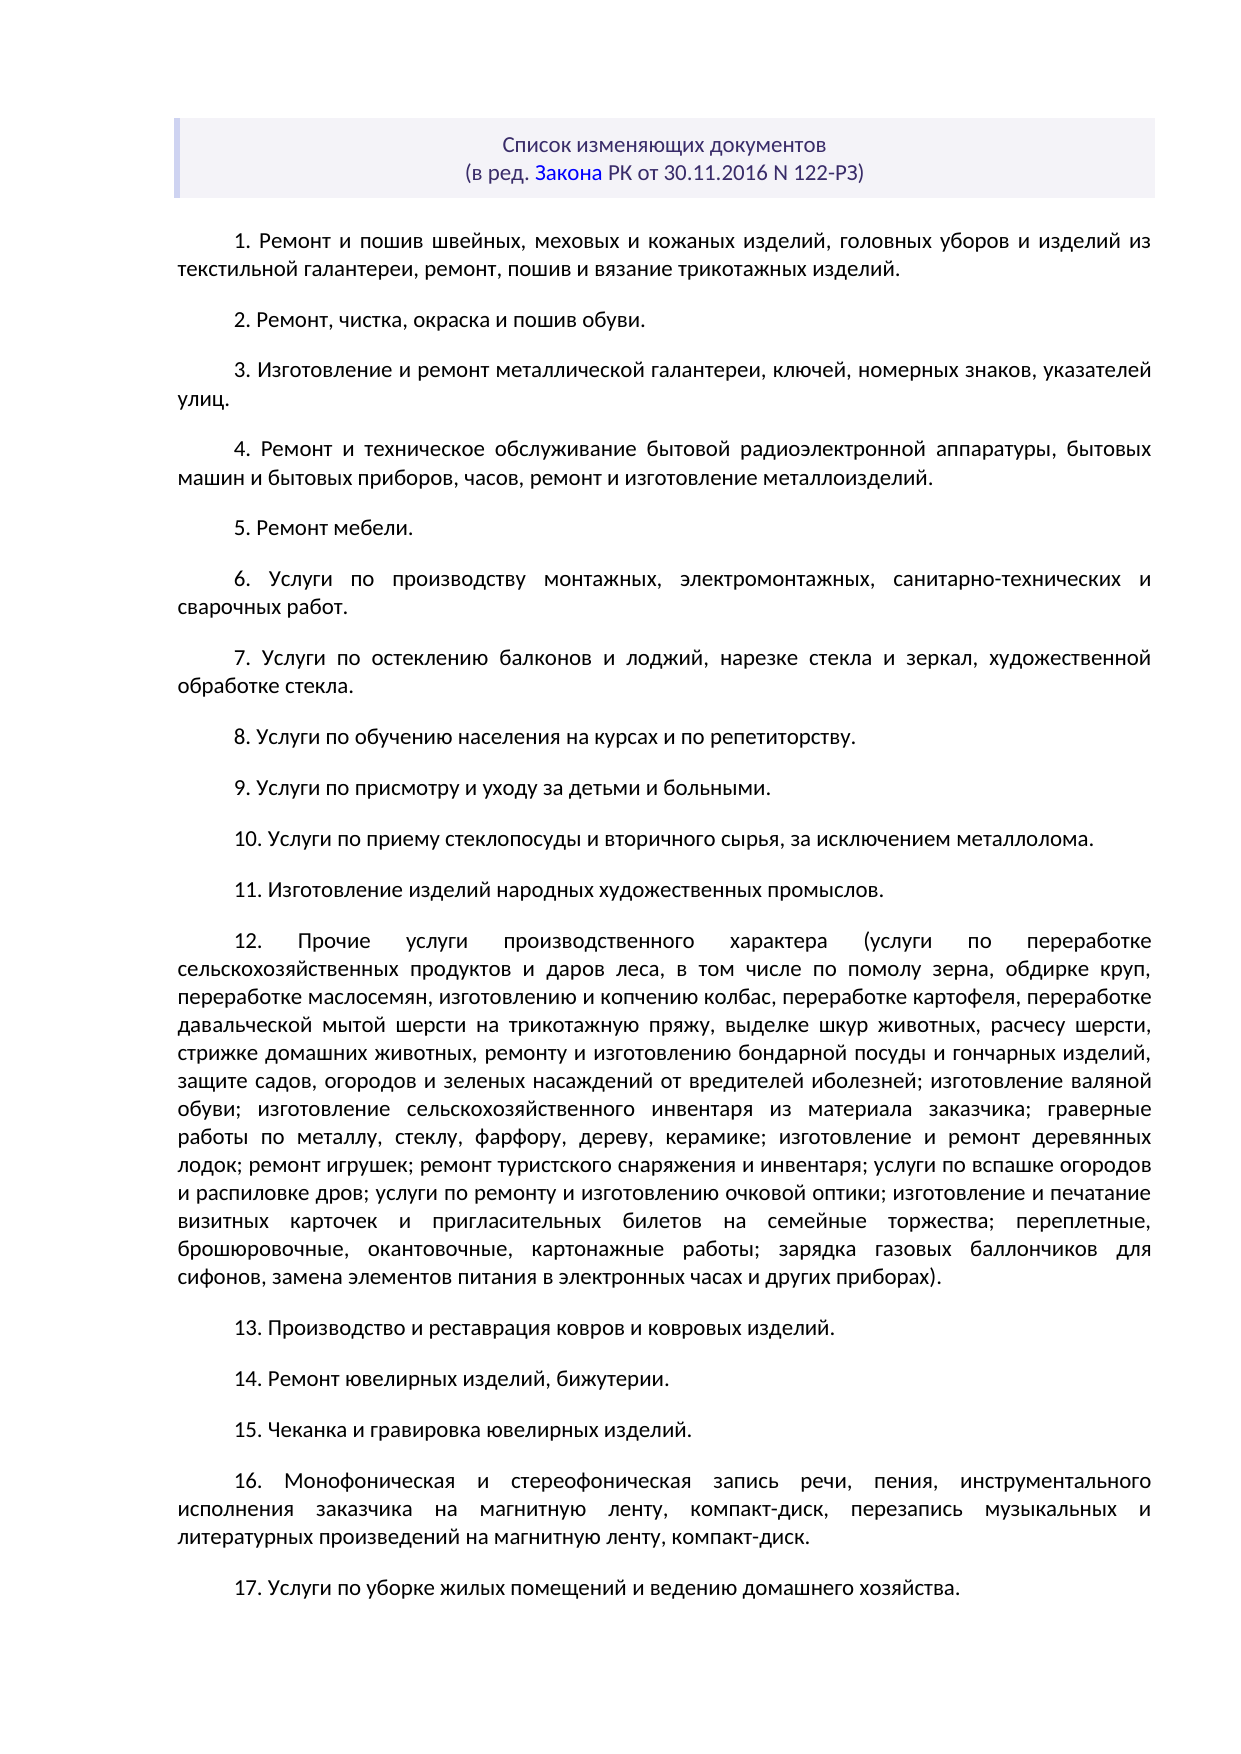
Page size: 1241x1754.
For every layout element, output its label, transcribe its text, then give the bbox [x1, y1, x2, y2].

text 6. Услуги по производству монтажных, электромонтажных, санитарно-технических и сварочных работ. [177, 564, 1152, 621]
text 17. Услуги по уборке жилых помещений и ведению домашнего хозяйства. [177, 1573, 1152, 1601]
text 16. Монофоническая и стереофоническая запись речи, пения, инструментального исполнения заказчика на магнитную ленту, компакт-диск, перезапись музыкальных и литературных произведений на магнитную ленту, компакт-диск. [177, 1466, 1152, 1550]
text 8. Услуги по обучению населения на курсах и по репетиторству. [177, 722, 1152, 750]
text 5. Ремонт мебели. [177, 513, 1152, 542]
text 10. Услуги по приему стеклопосуды и вторичного сырья, за исключением металлолома. [177, 824, 1152, 852]
text 9. Услуги по присмотру и уходу за детьми и больными. [177, 773, 1152, 801]
text 15. Чеканка и гравировка ювелирных изделий. [177, 1415, 1152, 1443]
text 12. Прочие услуги производственного характера (услуги по переработке сельскохозяйственных продуктов и даров леса, в том числе по помолу зерна, обдирке круп, переработке маслосемян, изготовлению и копчению колбас, переработке картофеля, переработке давальческой мытой шерсти на трикотажную пряжу, выделке шкур животных, расчесу шерсти, стрижке домашних животных, ремонту и изготовлению бондарной посуды и гончарных изделий, защите садов, огородов и зеленых насаждений от вредителей иболезней; изготовление валяной обуви; изготовление сельскохозяйственного инвентаря из материала заказчика; граверные работы по металлу, стеклу, фарфору, дереву, керамике; изготовление и ремонт деревянных лодок; ремонт игрушек; ремонт туристского снаряжения и инвентаря; услуги по вспашке огородов и распиловке дров; услуги по ремонту и изготовлению очковой оптики; изготовление и печатание визитных карточек и пригласительных билетов на семейные торжества; переплетные, брошюровочные, окантовочные, картонажные работы; зарядка газовых баллончиков для сифонов, замена элементов питания в электронных часах и других приборах). [177, 926, 1152, 1290]
text 2. Ремонт, чистка, окраска и пошив обуви. [177, 305, 1152, 333]
text 1. Ремонт и пошив швейных, меховых и кожаных изделий, головных уборов и изделий из текстильной галантереи, ремонт, пошив и вязание трикотажных изделий. [177, 226, 1152, 282]
text 14. Ремонт ювелирных изделий, бижутерии. [177, 1364, 1152, 1392]
text 3. Изготовление и ремонт металлической галантереи, ключей, номерных знаков, указателей улиц. [177, 356, 1152, 412]
text 7. Услуги по остеклению балконов и лоджий, нарезке стекла и зеркал, художественной обработке стекла. [177, 643, 1152, 699]
text 11. Изготовление изделий народных художественных промыслов. [177, 875, 1152, 903]
text 13. Производство и реставрация ковров и ковровых изделий. [177, 1313, 1152, 1341]
table_header Список изменяющих документов (в ред. Закона РК от 30.11.2016 N 122-РЗ) [180, 118, 1149, 198]
text 4. Ремонт и техническое обслуживание бытовой радиоэлектронной аппаратуры, бытовых машин и бытовых приборов, часов, ремонт и изготовление металлоизделий. [177, 434, 1152, 491]
